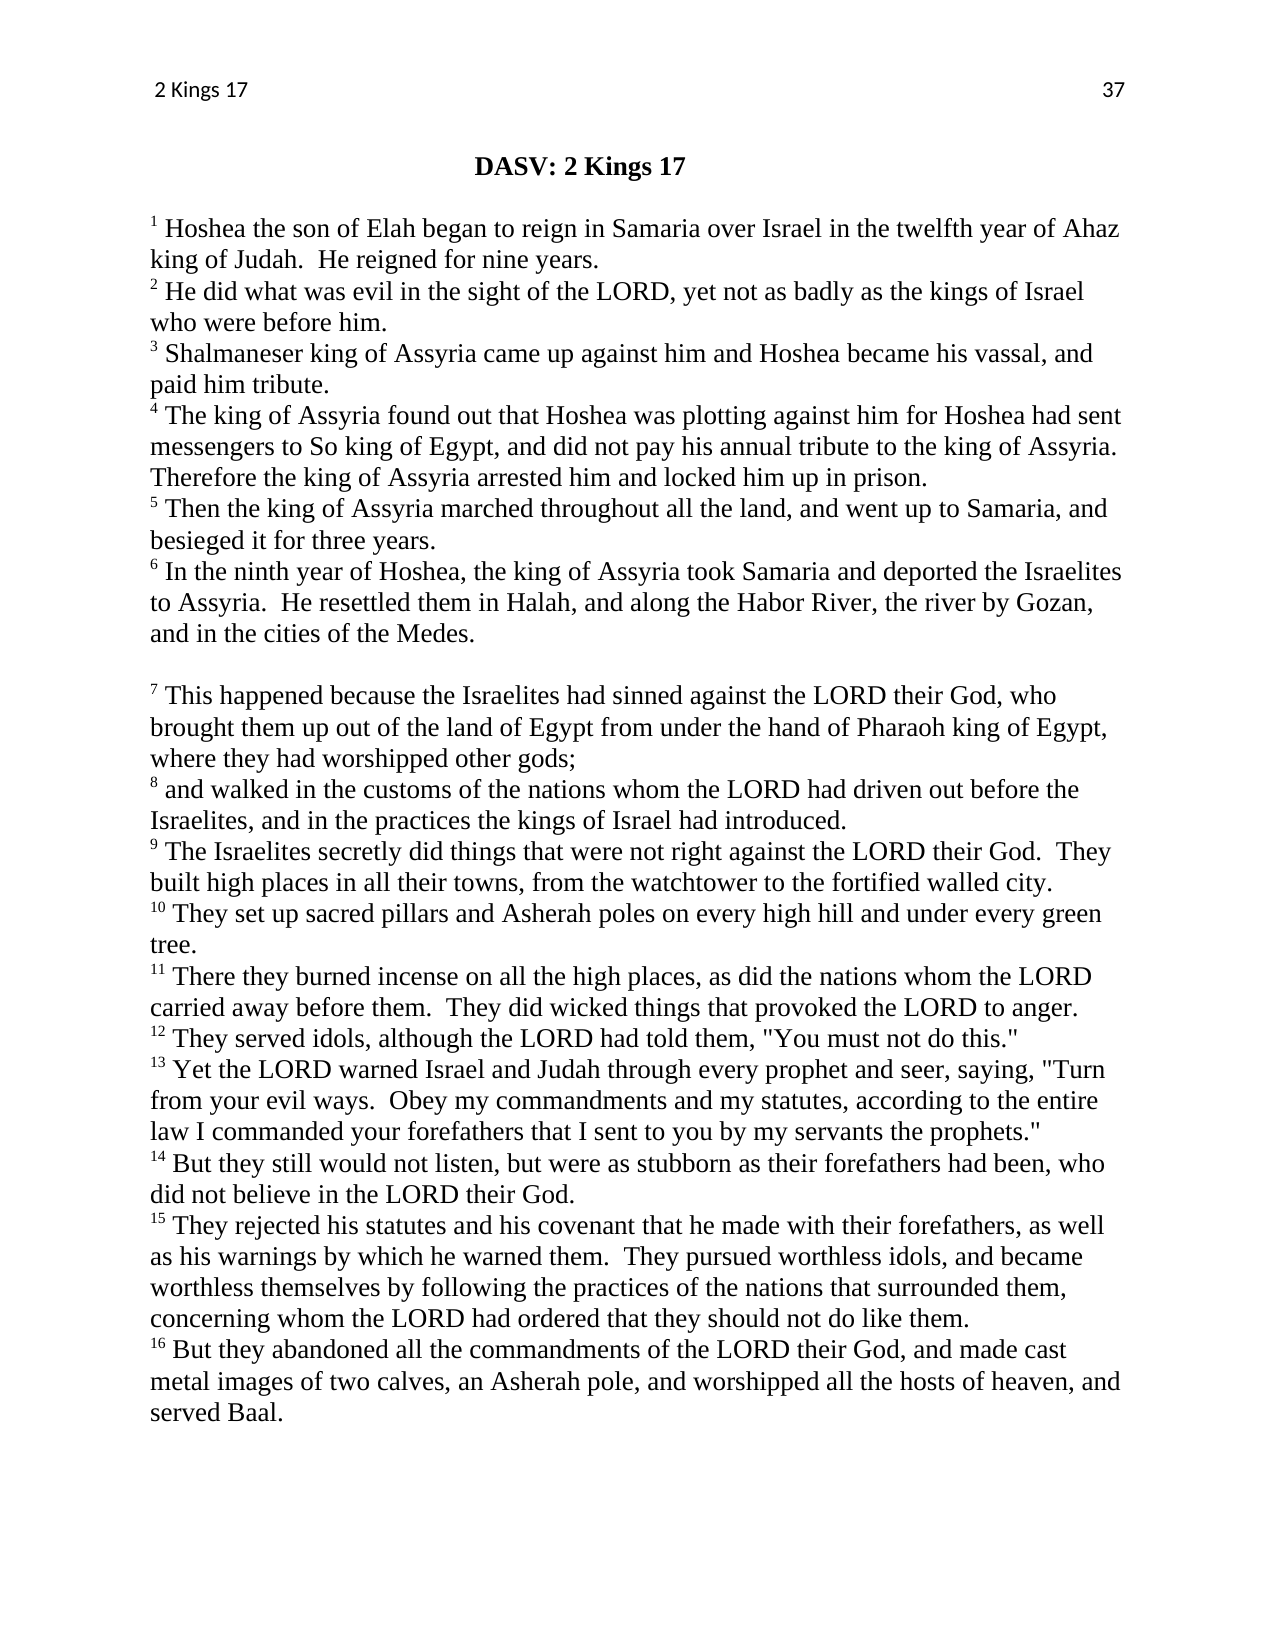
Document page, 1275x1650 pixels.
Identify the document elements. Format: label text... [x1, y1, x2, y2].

text 8 and walked in the customs of the nations whom the LORD had driven out before the Israelites, and in the practices the kings of Israel had introduced. [150, 773, 1125, 835]
text 5 Then the king of Assyria marched throughout all the land, and went up to Samaria, and besieged it for three years. [150, 493, 1125, 555]
text 4 The king of Assyria found out that Hoshea was plotting against him for Hoshea had sent messengers to So king of Egypt, and did not pay his annual tribute to the king of Assyria. Therefore the king of Assyria arrested him and locked him up in prison. [150, 399, 1125, 493]
text 16 But they abandoned all the commandments of the LORD their God, and made cast metal images of two calves, an Asherah pole, and worshipped all the hosts of heaven, and served Baal. [150, 1333, 1125, 1427]
text 11 There they burned incense on all the high places, as did the nations whom the LORD carried away before them. They did wicked things that provoked the LORD to anger. [150, 960, 1125, 1022]
text 7 This happened because the Israelites had sinned against the LORD their God, who brought them up out of the land of Egypt from under the hand of Pharaoh king of Egypt, where they had worshipped other gods; [150, 679, 1125, 773]
text 3 Shalmaneser king of Assyria came up against him and Hoshea became his vassal, and paid him tribute. [150, 337, 1125, 399]
text 6 In the ninth year of Hoshea, the king of Assyria took Samaria and deported the Israelites to Assyria. He resettled them in Halah, and along the Habor River, the river by Gozan, and in the cities of the Medes. [150, 555, 1125, 648]
text 12 They served idols, although the LORD had told them, "You must not do this." [150, 1022, 1125, 1053]
text 2 He did what was evil in the sight of the LORD, yet not as badly as the kings of Israel who were before him. [150, 274, 1125, 337]
text DASV: 2 Kings 17 1 Hoshea the son of Elah began to reign in Samaria over Israel in the twelfth year of Ahaz king of Judah. He reigned for nine years. [150, 150, 1125, 274]
text 9 The Israelites secretly did things that were not right against the LORD their God. They built high places in all their towns, from the watchtower to the fortified walled city. [150, 835, 1125, 897]
text 13 Yet the LORD warned Israel and Judah through every prophet and seer, saying, "Turn from your evil ways. Obey my commandments and my statutes, according to the entire law I commanded your forefathers that I sent to you by my servants the prophets." [150, 1053, 1125, 1147]
text 10 They set up sacred pillars and Asherah poles on every high hill and under every green tree. [150, 897, 1125, 960]
text 15 They rejected his statutes and his covenant that he made with their forefathers, as well as his warnings by which he warned them. They pursued worthless idols, and became worthless themselves by following the practices of the nations that surrounded them, concerning whom the LORD had ordered that they should not do like them. [150, 1209, 1125, 1333]
text 14 But they still would not listen, but were as stubborn as their forefathers had been, who did not believe in the LORD their God. [150, 1147, 1125, 1209]
